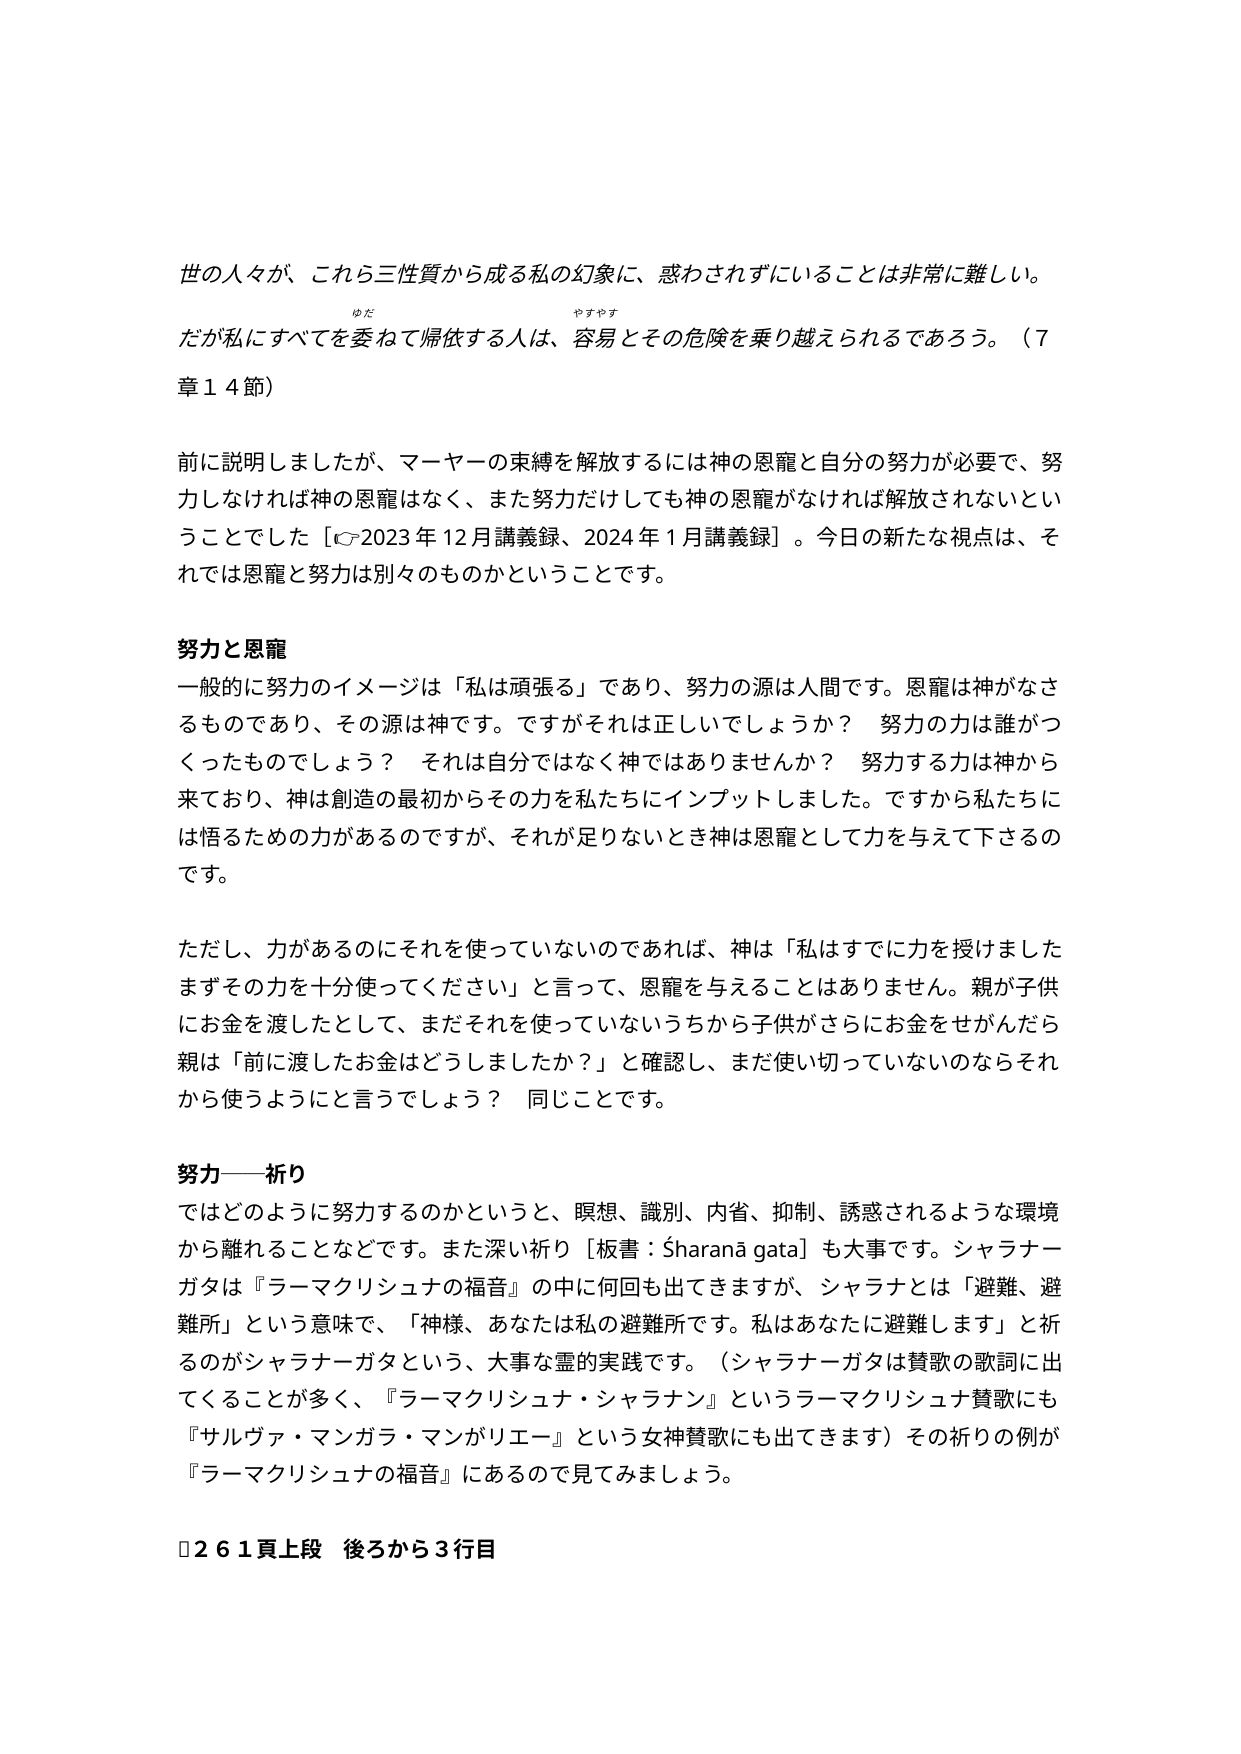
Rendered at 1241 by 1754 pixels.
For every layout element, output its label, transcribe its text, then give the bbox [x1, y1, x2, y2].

text 一般的に努力のイメージは「私は頑張る」であり、努力の源は人間です。恩寵は神がなさるものであり、その源は神です。ですがそれは正しいでしょうか？ 努力の力は誰がつくったものでしょう？ それは自分ではなく神ではありませんか？ 努力する力は神から来ており、神は創造の最初からその力を私たちにインプットしました。ですから私たちには悟るための力があるのですが、それが足りないとき神は恩寵として力を与えて下さるのです。 [177, 667, 1063, 892]
text 前に説明しましたが、マーヤーの束縛を解放するには神の恩寵と自分の努力が必要で、努力しなければ神の恩寵はなく、また努力だけしても神の恩寵がなければ解放されないということでした［👉2023年12月講義録、2024年1月講義録］。今日の新たな視点は、それでは恩寵と努力は別々のものかということです。 [177, 442, 1063, 592]
text ただし、力があるのにそれを使っていないのであれば、神は「私はすでに力を授けました。まずその力を十分使ってください」と言って、恩寵を与えることはありません。親が子供にお金を渡したとして、まだそれを使っていないうちから子供がさらにお金をせがんだら、親は「前に渡したお金はどうしましたか？」と確認し、まだ使い切っていないのならそれから使うようにと言うでしょう？ 同じことです。 [177, 929, 1063, 1117]
text 努力──祈り [177, 1154, 1063, 1192]
text ではどのように努力するのかというと、瞑想、識別、内省、抑制、誘惑されるような環境から離れることなどです。また深い祈り［板書：Śharanā gata］も大事です。シャラナーガタは『ラーマクリシュナの福音』の中に何回も出てきますが、シャラナとは「避難、避難所」という意味で、「神様、あなたは私の避難所です。私はあなたに避難します」と祈るのがシャラナーガタという、大事な霊的実践です。（シャラナーガタは賛歌の歌詞に出てくることが多く、『ラーマクリシュナ・シャラナン』というラーマクリシュナ賛歌にも『サルヴァ・マンガラ・マンがリエー』という女神賛歌にも出てきます）その祈りの例が『ラーマクリシュナの福音』にあるので見てみましょう。 [177, 1192, 1063, 1492]
text 📖２６１頁上段 後ろから３行目 [177, 1529, 1063, 1567]
text 世の人々が、これら三性質から成る私の幻象に、惑わされずにいることは非常に難しい。だが私にすべてをねて帰依する人は、とその危険を乗り越えられるであろう。（７章１４節） [177, 254, 1063, 404]
text 努力と恩寵 [177, 629, 1063, 667]
